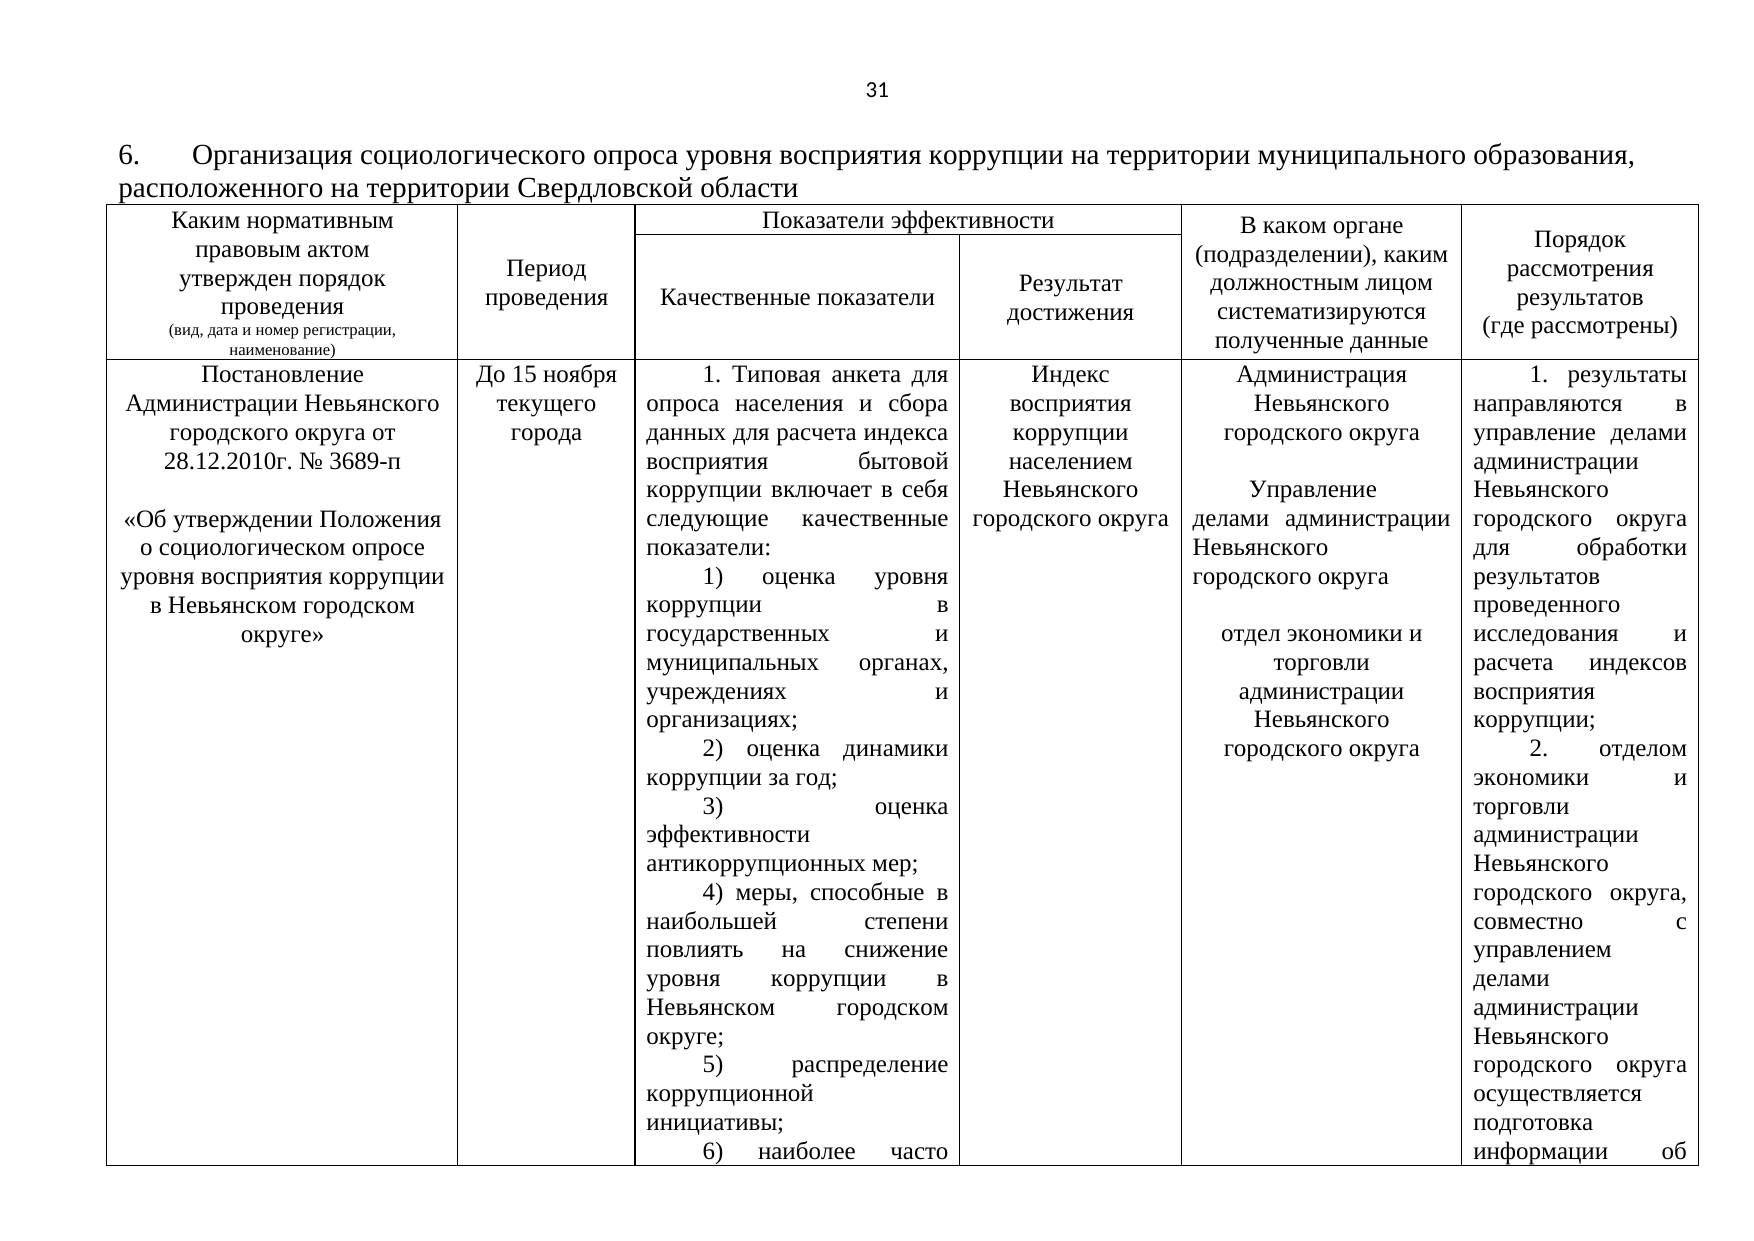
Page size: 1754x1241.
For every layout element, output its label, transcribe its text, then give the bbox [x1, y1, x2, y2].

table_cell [960, 360, 1181, 1164]
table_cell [1462, 360, 1698, 1164]
table_cell Результат достижения [960, 235, 1181, 358]
table_cell Качественные показатели [636, 235, 959, 358]
table_header Период проведения [458, 205, 634, 358]
table_header В каком органе (подразделении), каким должностным лицом систематизируются полученные данные [1182, 205, 1461, 358]
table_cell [107, 360, 457, 1164]
table_header Порядок рассмотрения результатов (где рассмотрены) [1462, 205, 1698, 358]
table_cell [458, 360, 634, 1164]
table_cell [636, 360, 959, 1164]
table_header Каким нормативным правовым актом утвержден порядок проведения (вид, дата и номер регистрации, наименование) [107, 205, 457, 358]
table_header Показатели эффективности [636, 205, 1181, 234]
text 6. Организация социологического опроса уровня восприятия коррупции на территории муниципального образования, расположенного на территории Свердловской области [118, 137, 1636, 204]
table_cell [1182, 360, 1461, 1164]
